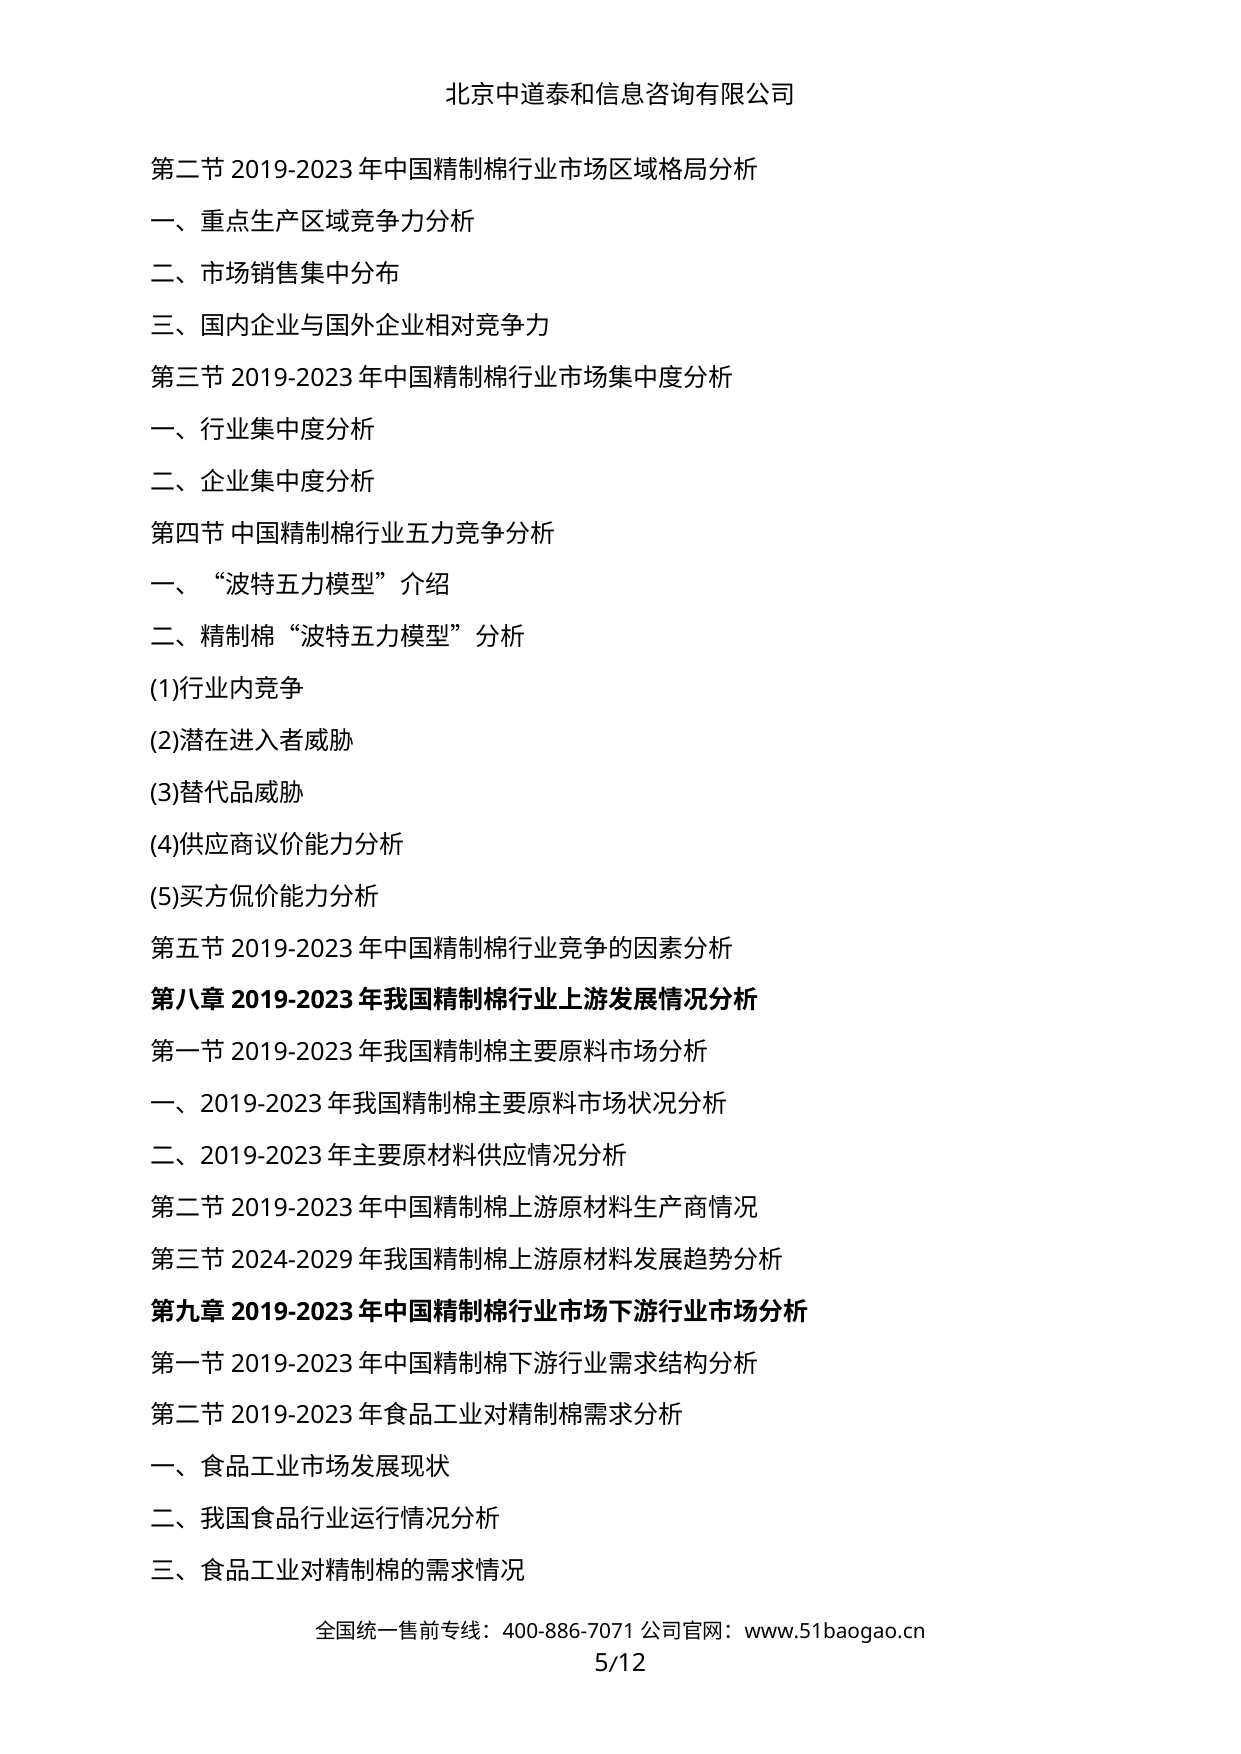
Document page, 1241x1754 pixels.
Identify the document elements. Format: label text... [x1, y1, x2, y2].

text 第二节 2019-2023年食品工业对精制棉需求分析 [150, 1395, 1090, 1431]
text 二、2019-2023年主要原材料供应情况分析 [150, 1136, 1090, 1172]
text 二、企业集中度分析 [150, 461, 1090, 497]
text (1)行业内竞争 [150, 669, 1090, 705]
text 第九章 2019-2023年中国精制棉行业市场下游行业市场分析 [150, 1291, 1090, 1327]
text (2)潜在进入者威胁 [150, 721, 1090, 757]
text 第二节 2019-2023年中国精制棉行业市场区域格局分析 [150, 150, 1090, 186]
text 三、国内企业与国外企业相对竞争力 [150, 306, 1090, 342]
text 三、食品工业对精制棉的需求情况 [150, 1551, 1090, 1587]
text 一、食品工业市场发展现状 [150, 1447, 1090, 1483]
text 一、“波特五力模型”介绍 [150, 565, 1090, 601]
text (5)买方侃价能力分析 [150, 876, 1090, 912]
text 一、2019-2023年我国精制棉主要原料市场状况分析 [150, 1084, 1090, 1120]
text 第三节 2019-2023年中国精制棉行业市场集中度分析 [150, 357, 1090, 394]
text 二、我国食品行业运行情况分析 [150, 1499, 1090, 1535]
text 第八章 2019-2023年我国精制棉行业上游发展情况分析 [150, 980, 1090, 1016]
text 第一节 2019-2023年我国精制棉主要原料市场分析 [150, 1032, 1090, 1068]
text 第五节 2019-2023年中国精制棉行业竞争的因素分析 [150, 928, 1090, 964]
text 一、重点生产区域竞争力分析 [150, 202, 1090, 238]
text (4)供应商议价能力分析 [150, 824, 1090, 861]
text (3)替代品威胁 [150, 772, 1090, 809]
text 第四节 中国精制棉行业五力竞争分析 [150, 513, 1090, 549]
text 第三节 2024-2029年我国精制棉上游原材料发展趋势分析 [150, 1239, 1090, 1276]
text 二、市场销售集中分布 [150, 254, 1090, 290]
text 二、精制棉“波特五力模型”分析 [150, 617, 1090, 653]
text 一、行业集中度分析 [150, 409, 1090, 446]
text 第二节 2019-2023年中国精制棉上游原材料生产商情况 [150, 1187, 1090, 1224]
text 第一节 2019-2023年中国精制棉下游行业需求结构分析 [150, 1343, 1090, 1379]
